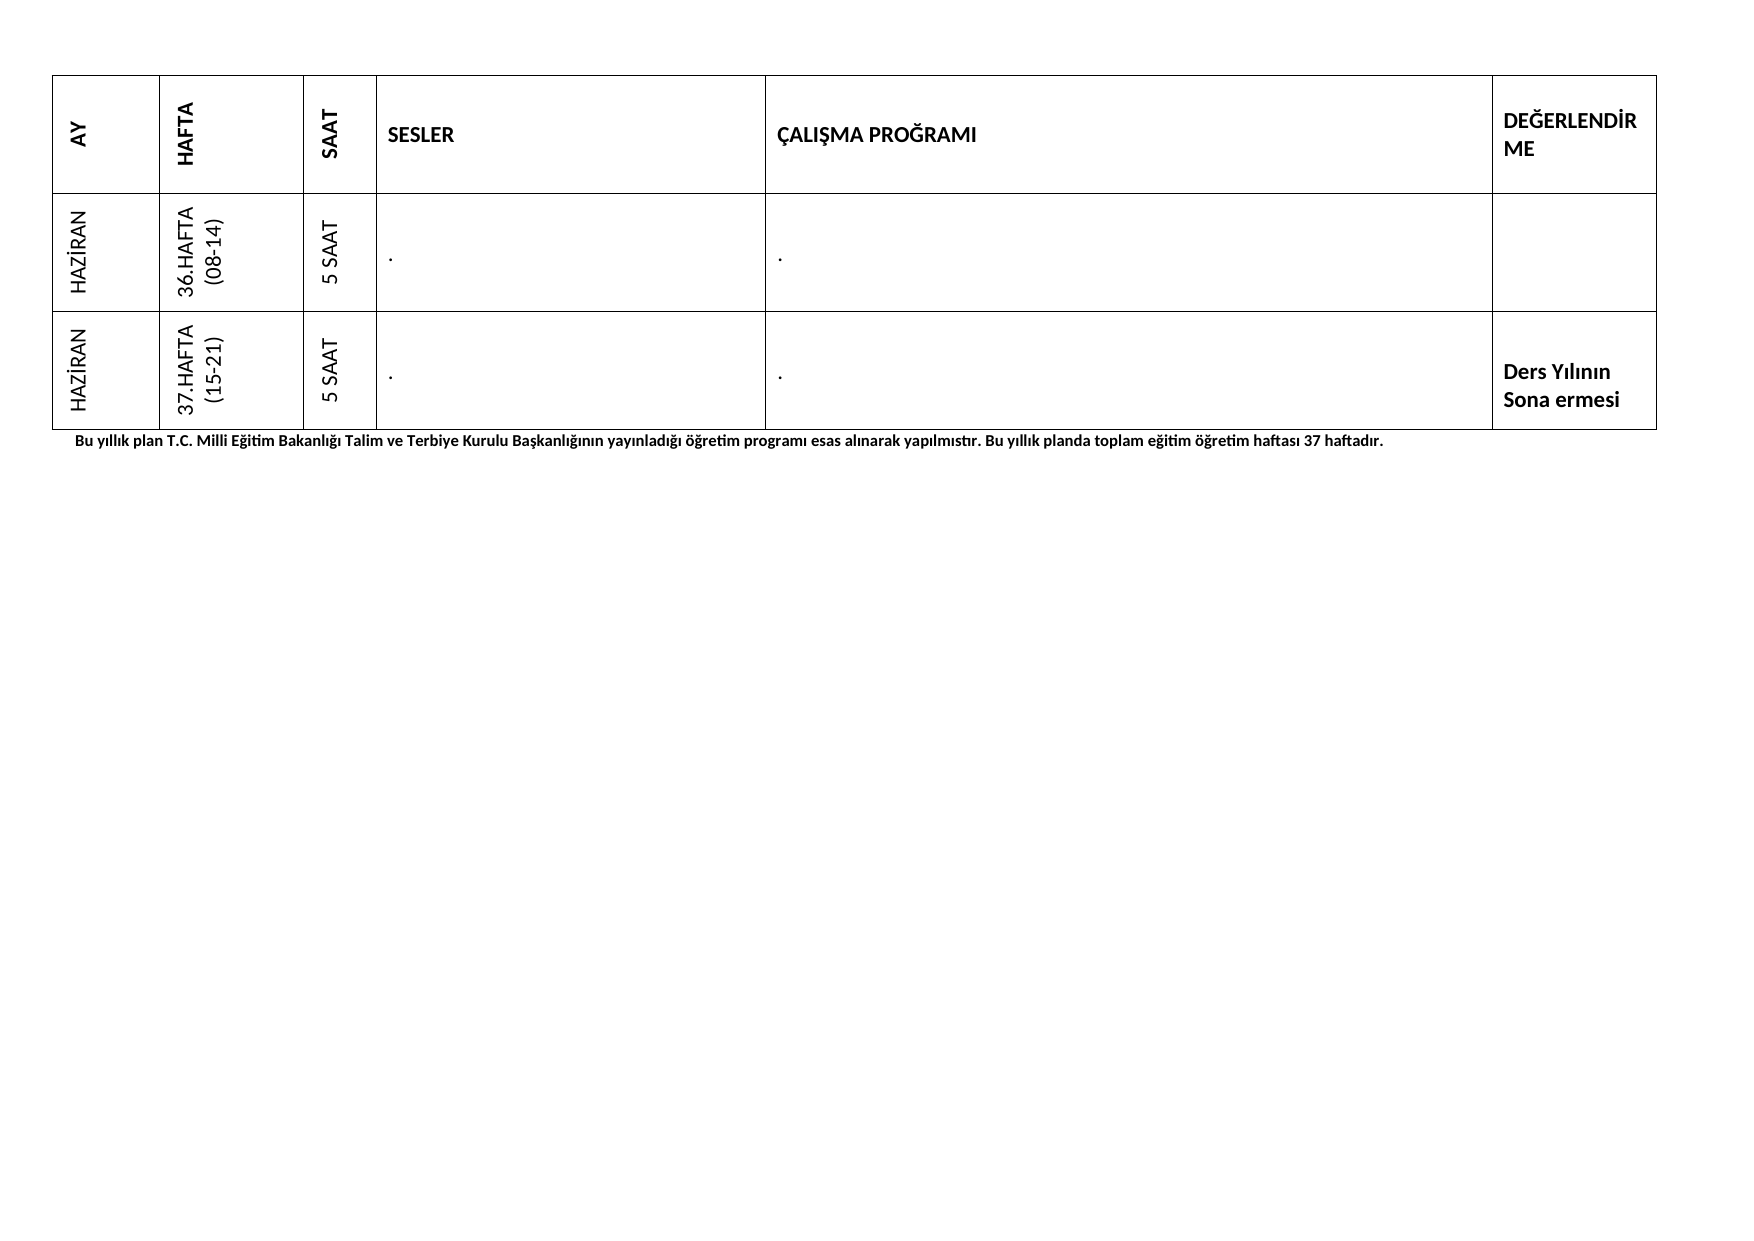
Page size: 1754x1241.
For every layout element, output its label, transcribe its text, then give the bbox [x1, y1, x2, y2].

table_cell 5 SAAT [304, 312, 376, 429]
table_header HAFTA [160, 76, 303, 193]
table_cell 36.HAFTA(08-14) [160, 194, 303, 311]
table_cell Ders Yılının Sona ermesi [1493, 312, 1656, 429]
table_cell . [766, 312, 1492, 429]
text Bu yıllık plan T.C. Milli Eğitim Bakanlığı Talim ve Terbiye Kurulu Başkanlığının yayınladığı öğretim programı esas alınarak yapılmıstır. Bu yıllık planda toplam eğitim öğretim haftası 37 haftadır. [75, 430, 1679, 451]
table_cell 37.HAFTA(15-21) [160, 312, 303, 429]
table_header AY [53, 76, 159, 193]
table_header DEĞERLENDİRME [1493, 76, 1656, 193]
table_header SAAT [304, 76, 376, 193]
table_cell . [766, 194, 1492, 311]
table_cell HAZİRAN [53, 194, 159, 311]
table_cell . [377, 312, 765, 429]
table_cell [1493, 194, 1656, 311]
table_cell 5 SAAT [304, 194, 376, 311]
table_cell HAZİRAN [53, 312, 159, 429]
table_header SESLER [377, 76, 765, 193]
table_header ÇALIŞMA PROĞRAMI [766, 76, 1492, 193]
table_cell . [377, 194, 765, 311]
